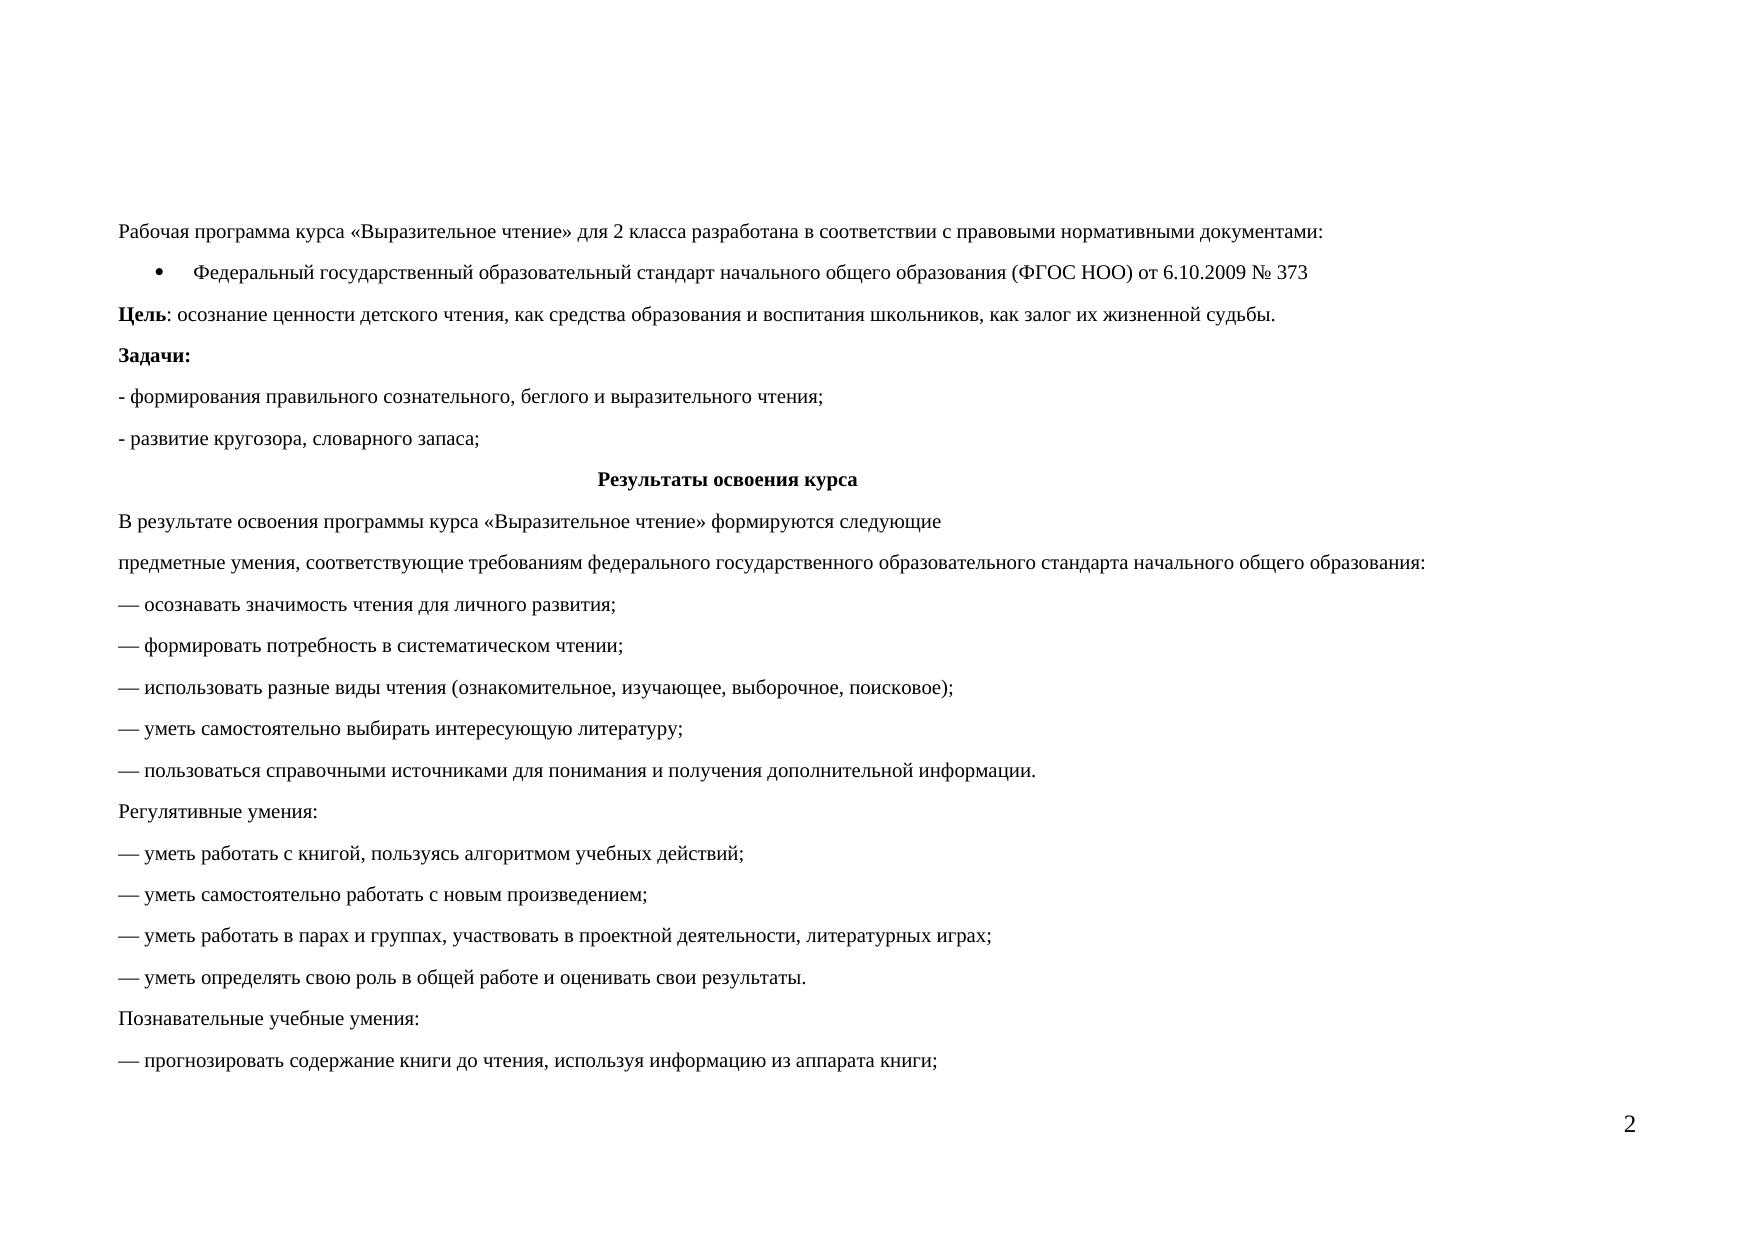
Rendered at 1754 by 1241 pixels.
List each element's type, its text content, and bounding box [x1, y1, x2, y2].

text — осознавать значимость чтения для личного развития; [118, 592, 1636, 616]
text Регулятивные умения: [118, 799, 1636, 823]
text Рабочая программа курса «Выразительное чтение» для 2 класса разработана в соответствии с правовыми нормативными документами: [118, 219, 1636, 243]
text В результате освоения программы курса «Выразительное чтение» формируются следующие [118, 509, 1636, 533]
text - развитие кругозора, словарного запаса; [118, 426, 1636, 450]
text — уметь работать с книгой, пользуясь алгоритмом учебных действий; [118, 841, 1636, 864]
text — использовать разные виды чтения (ознакомительное, изучающее, выборочное, поисковое); [118, 675, 1636, 699]
text — пользоваться справочными источниками для понимания и получения дополнительной информации. [118, 758, 1636, 782]
text — прогнозировать содержание книги до чтения, используя информацию из аппарата книги; [118, 1048, 1636, 1072]
text — уметь самостоятельно работать с новым произведением; [118, 882, 1636, 906]
text — уметь самостоятельно выбирать интересующую литературу; [118, 716, 1636, 740]
text — уметь определять свою роль в общей работе и оценивать свои результаты. [118, 965, 1636, 989]
list Федеральный государственный образовательный стандарт начального общего образования (ФГОС НОО) от 6.10.2009 № 373 [156, 260, 1636, 284]
text — формировать потребность в систематическом чтении; [118, 633, 1636, 657]
text Результаты освоения курса [118, 467, 1636, 491]
text Познавательные учебные умения: [118, 1006, 1636, 1030]
text Задачи: [118, 343, 1636, 367]
text - формирования правильного сознательного, беглого и выразительного чтения; [118, 384, 1636, 408]
text — уметь работать в парах и группах, участвовать в проектной деятельности, литературных играх; [118, 923, 1636, 947]
text Цель: осознание ценности детского чтения, как средства образования и воспитания школьников, как залог их жизненной судьбы. [118, 302, 1636, 326]
text предметные умения, соответствующие требованиям федерального государственного образовательного стандарта начального общего образования: [118, 550, 1636, 574]
